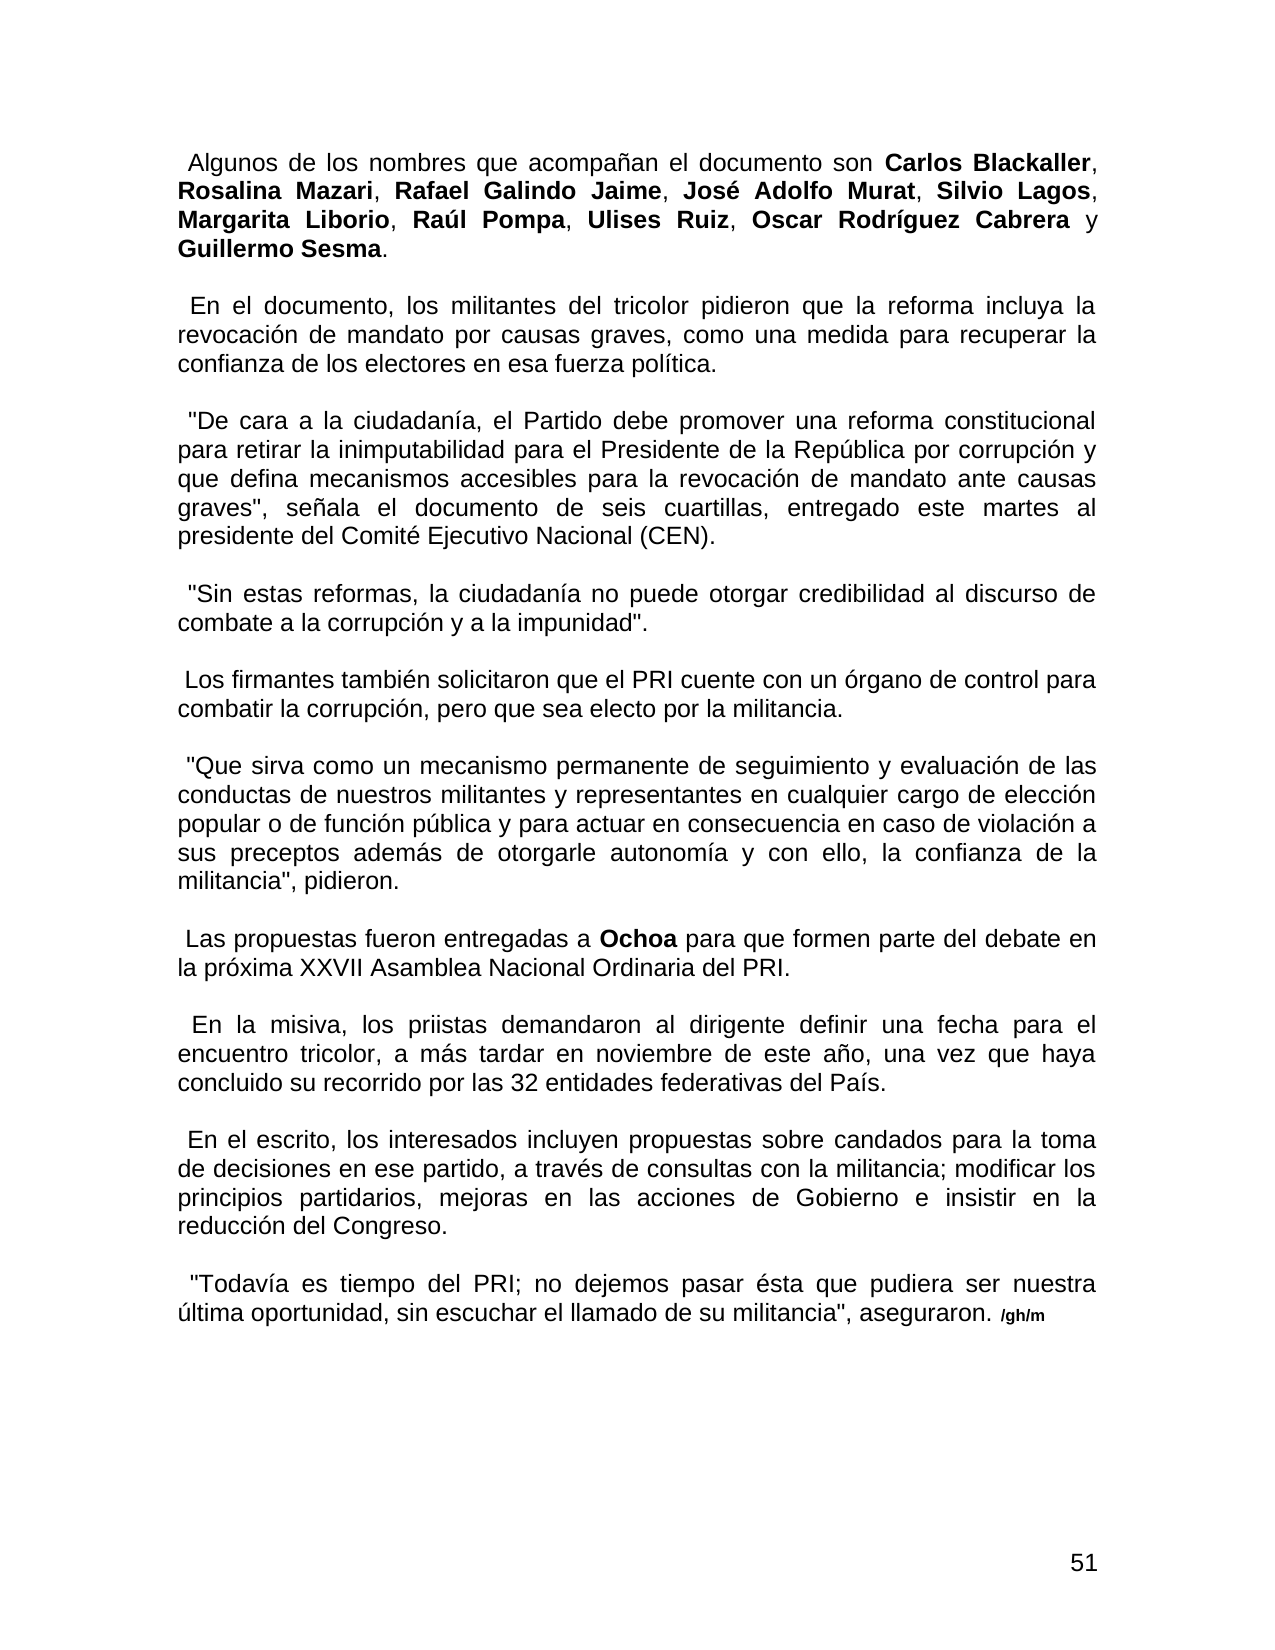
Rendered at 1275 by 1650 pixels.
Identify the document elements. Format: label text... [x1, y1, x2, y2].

text En el escrito, los interesados incluyen propuestas sobre candados para la toma de decisiones en ese partido, a través de consultas con la militancia; modificar los principios partidarios, mejoras en las acciones de Gobierno e insistir en la reducción del Congreso. [177, 1125, 1098, 1240]
text En el documento, los militantes del tricolor pidieron que la reforma incluya la revocación de mandato por causas graves, como una medida para recuperar la confianza de los electores en esa fuerza política. [177, 291, 1098, 378]
text "Todavía es tiempo del PRI; no dejemos pasar ésta que pudiera ser nuestra última oportunidad, sin escuchar el llamado de su militancia", aseguraron. /gh/m [177, 1269, 1098, 1326]
text "Sin estas reformas, la ciudadanía no puede otorgar credibilidad al discurso de combate a la corrupción y a la impunidad". [177, 579, 1098, 636]
text En la misiva, los priistas demandaron al dirigente definir una fecha para el encuentro tricolor, a más tardar en noviembre de este año, una vez que haya concluido su recorrido por las 32 entidades federativas del País. [177, 1010, 1098, 1096]
text Las propuestas fueron entregadas a Ochoa para que formen parte del debate en la próxima XXVII Asamblea Nacional Ordinaria del PRI. [177, 924, 1098, 981]
text Algunos de los nombres que acompañan el documento son Carlos Blackaller, Rosalina Mazari, Rafael Galindo Jaime, José Adolfo Murat, Silvio Lagos, Margarita Liborio, Raúl Pompa, Ulises Ruiz, Oscar Rodríguez Cabrera y Guillermo Sesma. [177, 148, 1098, 263]
text Los firmantes también solicitaron que el PRI cuente con un órgano de control para combatir la corrupción, pero que sea electo por la militancia. [177, 665, 1098, 723]
text "De cara a la ciudadanía, el Partido debe promover una reforma constitucional para retirar la inimputabilidad para el Presidente de la República por corrupción y que defina mecanismos accesibles para la revocación de mandato ante causas graves", señala el documento de seis cuartillas, entregado este martes al presidente del Comité Ejecutivo Nacional (CEN). [177, 406, 1098, 550]
text "Que sirva como un mecanismo permanente de seguimiento y evaluación de las conductas de nuestros militantes y representantes en cualquier cargo de elección popular o de función pública y para actuar en consecuencia en caso de violación a sus preceptos además de otorgarle autonomía y con ello, la confianza de la militancia", pidieron. [177, 751, 1098, 895]
